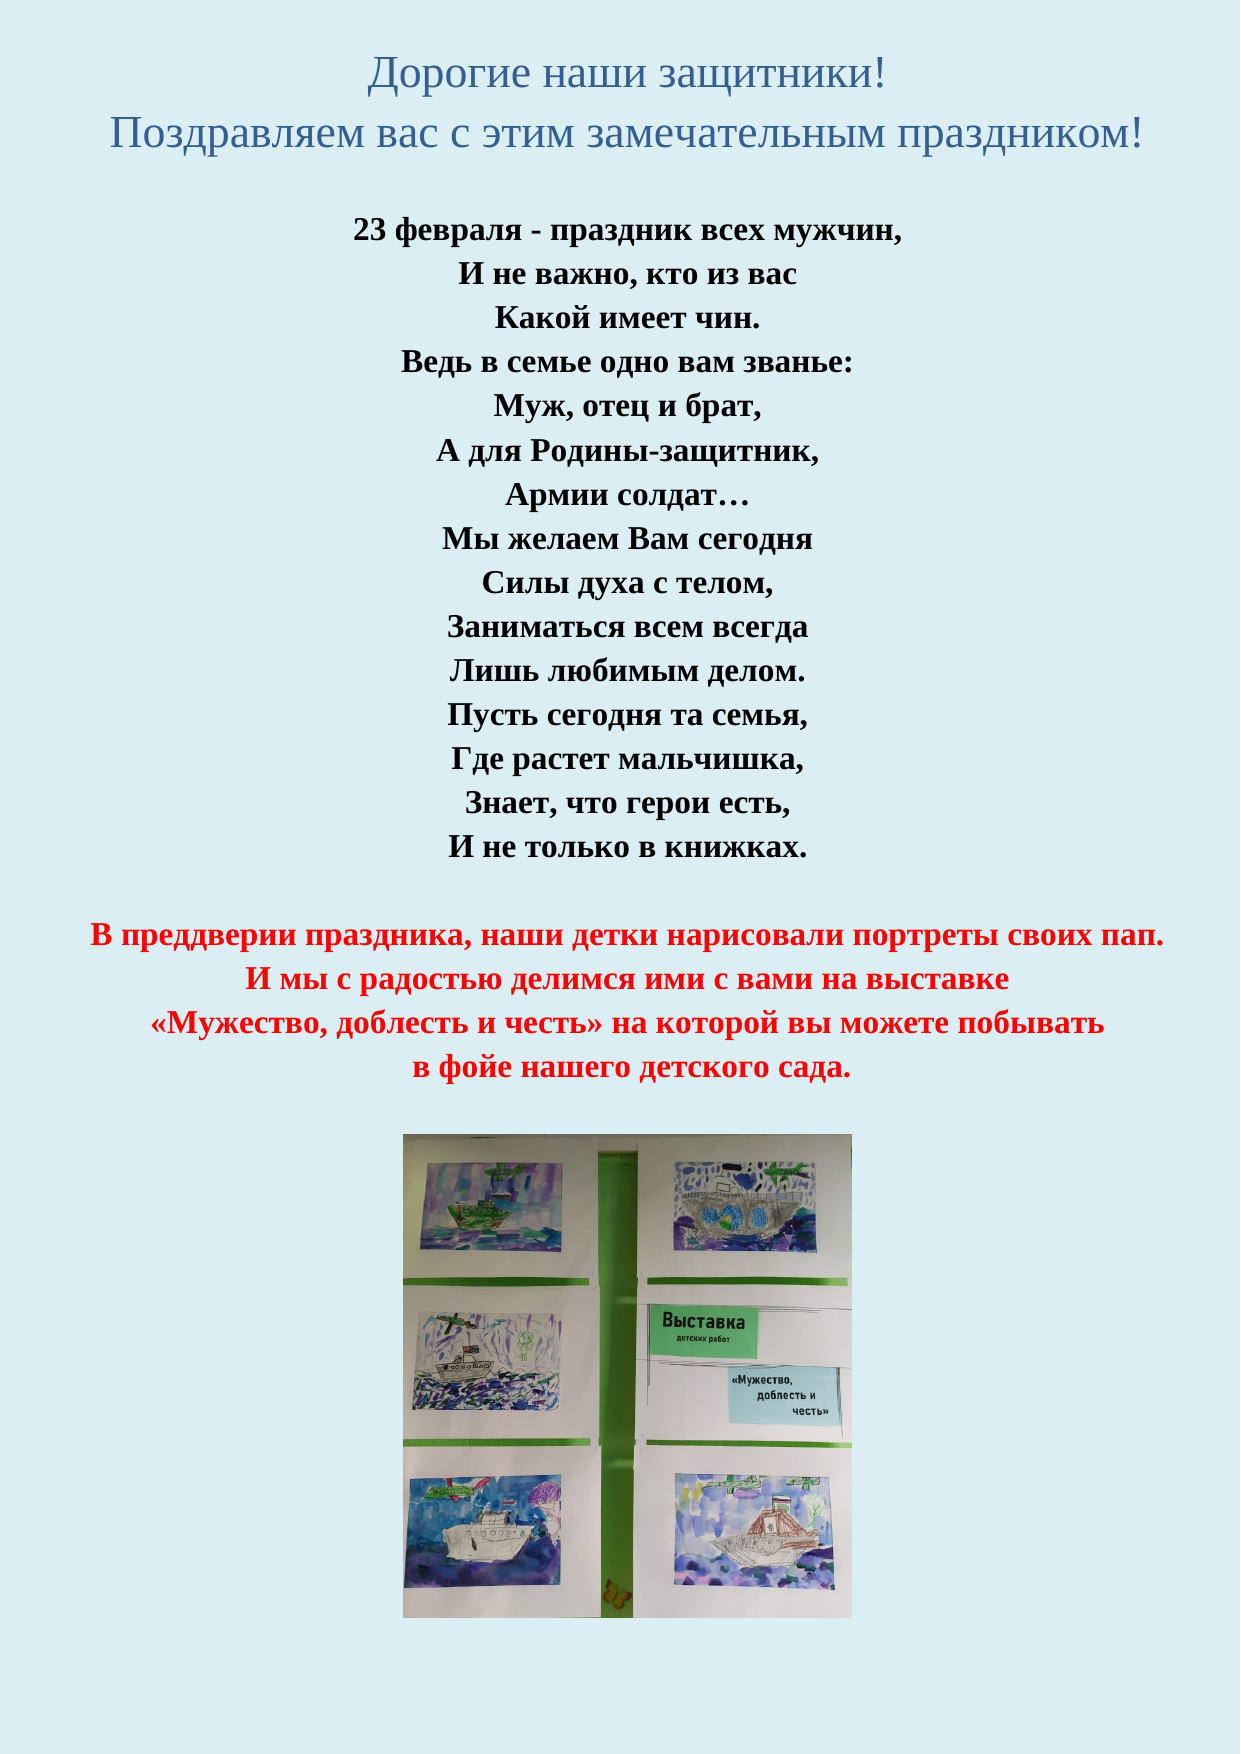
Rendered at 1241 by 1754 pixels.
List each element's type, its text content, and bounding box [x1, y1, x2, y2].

text А для Родины-защитник, [74, 430, 1181, 468]
text Поздравляем вас с этим замечательным праздником! [74, 105, 1181, 158]
text И не важно, кто из вас [74, 253, 1181, 292]
text Заниматься всем всегда [74, 606, 1181, 644]
text Дорогие наши защитники! [74, 44, 1181, 97]
text Мы желаем Вам сегодня [74, 518, 1181, 556]
text Муж, отец и брат, [74, 386, 1181, 424]
text Армии солдат… [74, 474, 1181, 512]
text Знает, что герои есть, [74, 782, 1181, 821]
text Где растет мальчишка, [74, 738, 1181, 777]
text Лишь любимым делом. [74, 650, 1181, 688]
text в фойе нашего детского сада. [74, 1047, 1181, 1085]
text И не только в книжках. [74, 826, 1181, 865]
text «Мужество, доблесть и честь» на которой вы можете побывать [74, 1003, 1181, 1041]
picture [403, 1134, 852, 1618]
text Ведь в семье одно вам званье: [74, 342, 1181, 380]
text Какой имеет чин. [74, 298, 1181, 336]
text Пусть сегодня та семья, [74, 694, 1181, 732]
text Силы духа с телом, [74, 562, 1181, 600]
text В преддверии праздника, наши детки нарисовали портреты своих пап. И мы с радостью делимся ими с вами на выставке [74, 914, 1181, 997]
text 23 февраля - праздник всех мужчин, [74, 209, 1181, 248]
